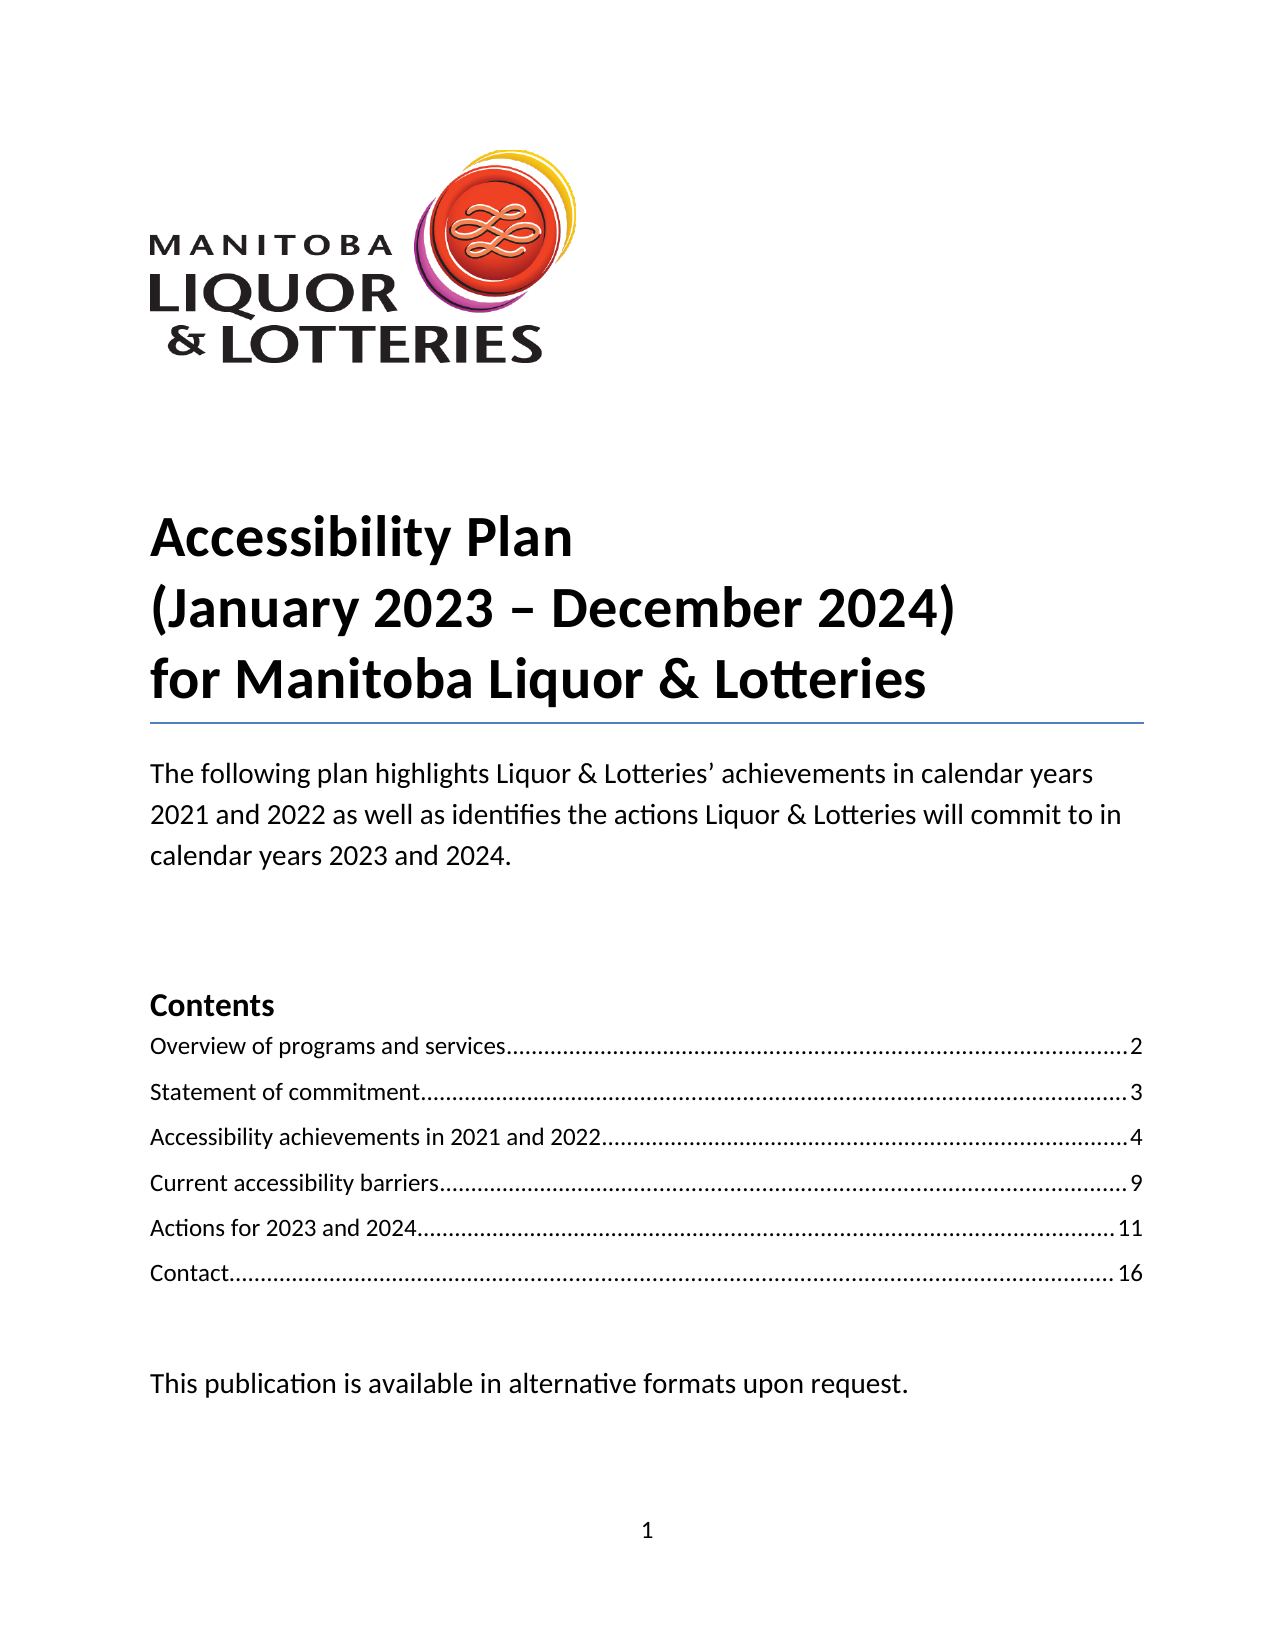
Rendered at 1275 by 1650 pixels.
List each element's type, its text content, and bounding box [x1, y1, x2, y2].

picture [150, 150, 576, 363]
title Accessibility Plan [150, 499, 1144, 571]
text This publication is available in alternative formats upon request. [150, 1365, 1144, 1400]
title (January 2023 – December 2024) for Manitoba Liquor & Lotteries [150, 571, 1144, 722]
text The following plan highlights Liquor & Lotteries’ achievements in calendar years 2021 and 2022 as well as identifies the actions Liquor & Lotteries will commit to in calendar years 2023 and 2024. [150, 755, 1144, 872]
